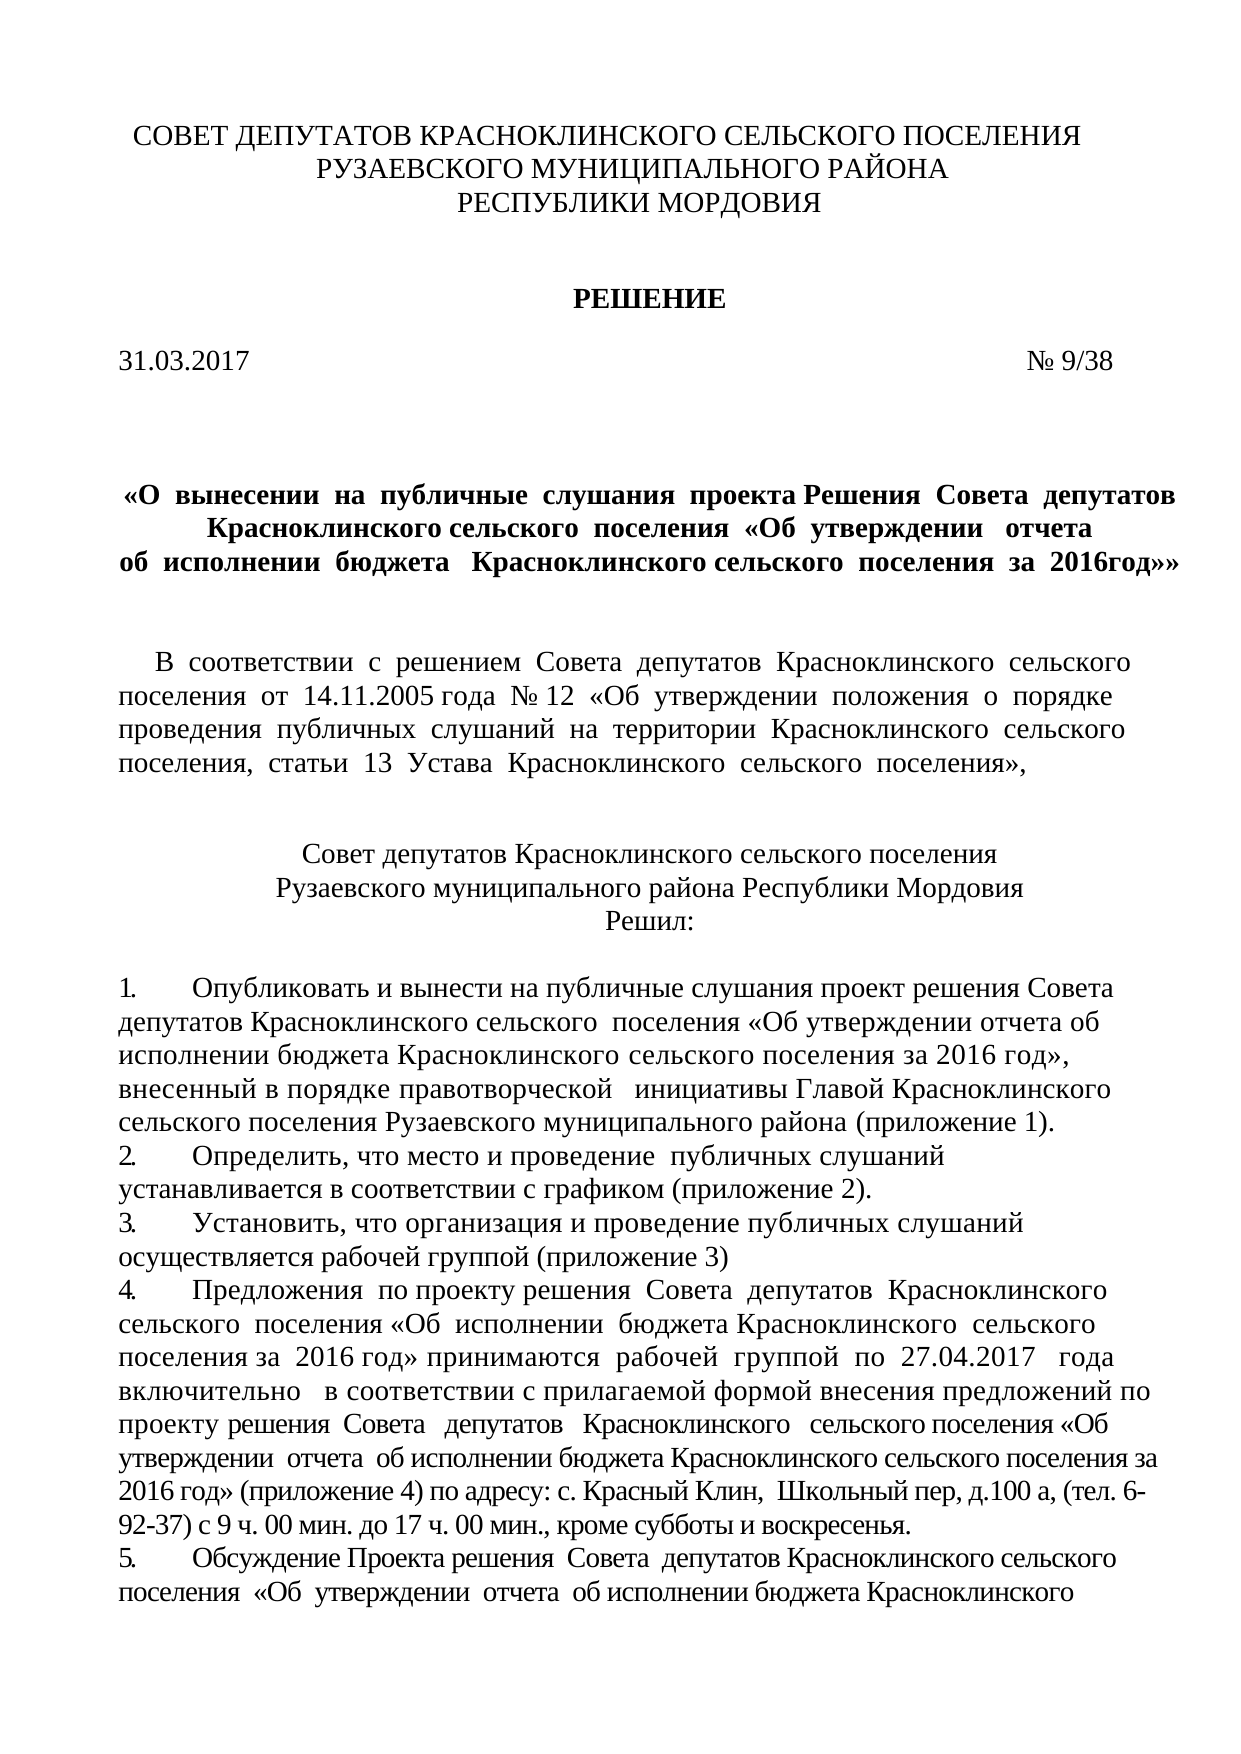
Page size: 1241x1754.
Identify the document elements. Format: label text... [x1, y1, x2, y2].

text РЕСПУБЛИКИ МОРДОВИЯ [413, 185, 1181, 219]
text об исполнении бюджета Красноклинского сельского поселения за 2016год»» [118, 544, 1181, 577]
text Рузаевского муниципального района Республики Мордовия [118, 870, 1181, 903]
text В соответствии с решением Совета депутатов Красноклинского сельского поселения от 14.11.2005 года № 12 «Об утверждении положения о порядке проведения публичных слушаний на территории Красноклинского сельского поселения, статьи 13 Устава Красноклинского сельского поселения», [118, 644, 1181, 779]
text Совет депутатов Красноклинского сельского поселения [118, 836, 1181, 870]
text «О вынесении на публичные слушания проекта Решения Совета депутатов Красноклинского сельского поселения «Об утверждении отчета [118, 477, 1181, 544]
list Опубликовать и вынести на публичные слушания проект решения Совета депутатов Красноклинского сельского поселения «Об утверждении отчета об исполнении бюджета Красноклинского сельского поселения за 2016 год», внесенный в порядке правотворческой инициативы Главой Красноклинского сельского поселения Рузаевского муниципального района (приложение 1). [118, 970, 1181, 1138]
text РУЗАЕВСКОГО МУНИЦИПАЛЬНОГО РАЙОНА [118, 152, 1181, 185]
title РЕШЕНИЕ [118, 286, 1181, 314]
text Решил: [118, 903, 1181, 937]
list Установить, что организация и проведение публичных слушаний осуществляется рабочей группой (приложение 3) [118, 1205, 1181, 1272]
list Предложения по проекту решения Совета депутатов Красноклинского сельского поселения «Об исполнении бюджета Красноклинского сельского поселения за 2016 год» принимаются рабочей группой по 27.04.2017 года включительно в соответствии с прилагаемой формой внесения предложений по проекту решения Совета депутатов Красноклинского сельского поселения «Об утверждении отчета об исполнении бюджета Красноклинского сельского поселения за 2016 год» (приложение 4) по адресу: с. Красный Клин, Школьный пер, д.100 а, (тел. 6-92-37) с 9 ч. 00 мин. до 17 ч. 00 мин., кроме субботы и воскресенья. [118, 1272, 1181, 1541]
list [118, 1541, 1181, 1608]
text 31.03.2017 № 9/38 [118, 343, 1181, 377]
list Определить, что место и проведение публичных слушаний устанавливается в соответствии с графиком (приложение 2). [118, 1138, 1181, 1205]
text СОВЕТ ДЕПУТАТОВ КРАСНОКЛИНСКОГО СЕЛЬСКОГО ПОСЕЛЕНИЯ [118, 118, 1181, 152]
